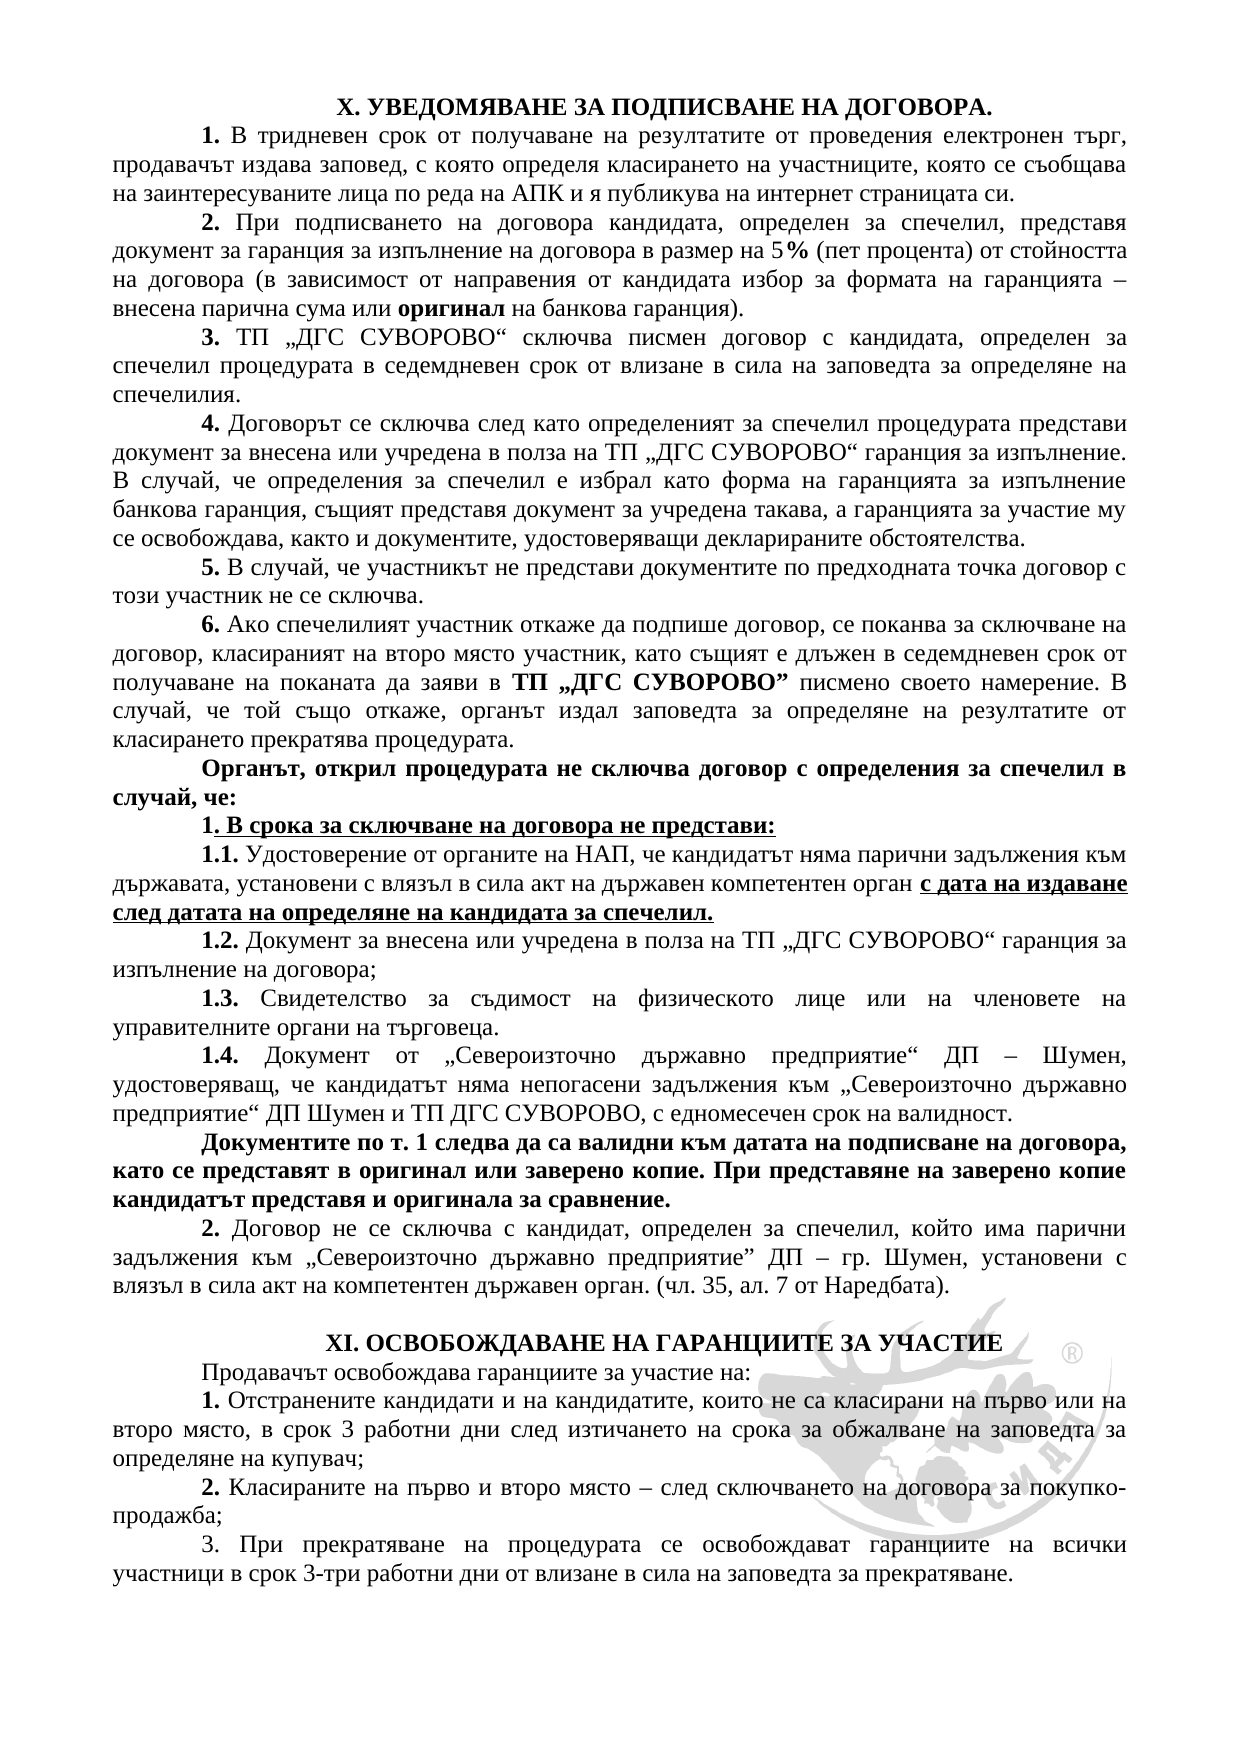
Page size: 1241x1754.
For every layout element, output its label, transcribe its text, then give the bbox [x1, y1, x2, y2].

text 6. Ако спечелилият участник откаже да подпише договор, се поканва за сключване на договор, класираният на второ място участник, като същият е длъжен в седемдневен срок от получаване на поканата да заяви в ТП „ДГС СУВОРОВО” писмено своето намерение. В случай, че той също откаже, органът издал заповедта за определяне на резултатите от класирането прекратява процедурата. [112, 609, 1128, 753]
text 2. Класираните на първо и второ място – след сключването на договора за покупко-продажба; [112, 1472, 1128, 1529]
text Х. УВЕДОМЯВАНЕ ЗА ПОДПИСВАНЕ НА ДОГОВОРА. [112, 92, 1128, 121]
text 1. Отстранените кандидати и на кандидатите, които не са класирани на първо или на второ място, в срок 3 работни дни след изтичането на срока за обжалване на заповедта за определяне на купувач; [112, 1386, 1128, 1472]
text Документите по т. 1 следва да са валидни към датата на подписване на договора, като се представят в оригинал или заверено копие. При представяне на заверено копие кандидатът представя и оригинала за сравнение. [112, 1127, 1128, 1213]
text 4. Договорът се сключва след като определеният за спечелил процедурата представи документ за внесена или учредена в полза на ТП „ДГС СУВОРОВО“ гаранция за изпълнение. В случай, че определения за спечелил е избрал като форма на гаранцията за изпълнение банкова гаранция, същият представя документ за учредена такава, а гаранцията за участие му се освобождава, както и документите, удостоверяващи декларираните обстоятелства. [112, 408, 1128, 552]
text 1.2. Документ за внесена или учредена в полза на ТП „ДГС СУВОРОВО“ гаранция за изпълнение на договора; [112, 926, 1128, 983]
text 2. Договор не се сключва с кандидат, определен за спечелил, който има парични задължения към „Североизточно държавно предприятие” ДП – гр. Шумен, установени с влязъл в сила акт на компетентен държавен орган. (чл. 35, ал. 7 от Наредбата). [112, 1213, 1128, 1299]
text 3. При прекратяване на процедурата се освобождават гаранциите на всички участници в срок 3-три работни дни от влизане в сила на заповедта за прекратяване. [112, 1529, 1128, 1587]
text 1.4. Документ от „Североизточно държавно предприятие“ ДП – Шумен, удостоверяващ, че кандидатът няма непогасени задължения към „Североизточно държавно предприятие“ ДП Шумен и ТП ДГС СУВОРОВО, с едномесечен срок на валидност. [112, 1041, 1128, 1127]
text 1.3. Свидетелство за съдимост на физическото лице или на членовете на управителните органи на търговеца. [112, 983, 1128, 1041]
text 3. ТП „ДГС СУВОРОВО“ сключва писмен договор с кандидата, определен за спечелил процедурата в седемдневен срок от влизане в сила на заповедта за определяне на спечелилия. [112, 322, 1128, 408]
text Органът, открил процедурата не сключва договор с определения за спечелил в случай, че: [112, 753, 1128, 811]
text Продавачът освобождава гаранциите за участие на: [112, 1357, 1128, 1386]
text ХІ. ОСВОБОЖДАВАНЕ НА ГАРАНЦИИТЕ ЗА УЧАСТИЕ [112, 1328, 1128, 1357]
text 1. В тридневен срок от получаване на резултатите от проведения електронен търг, продавачът издава заповед, с която определя класирането на участниците, която се съобщава на заинтересуваните лица по реда на АПК и я публикува на интернет страницата си. [112, 121, 1128, 207]
text 5. В случай, че участникът не представи документите по предходната точка договор с този участник не се сключва. [112, 552, 1128, 609]
text 1. В срока за сключване на договора не представи: [112, 811, 1128, 839]
text 2. При подписването на договора кандидата, определен за спечелил, представя документ за гаранция за изпълнение на договора в размер на 5% (пет процента) от стойността на договора (в зависимост от направения от кандидата избор за формата на гаранцията – внесена парична сума или оригинал на банкова гаранция). [112, 207, 1128, 322]
text 1.1. Удостоверение от органите на НАП, че кандидатът няма парични задължения към държавата, установени с влязъл в сила акт на държавен компетентен орган с дата на издаване след датата на определяне на кандидата за спечелил. [112, 839, 1128, 926]
